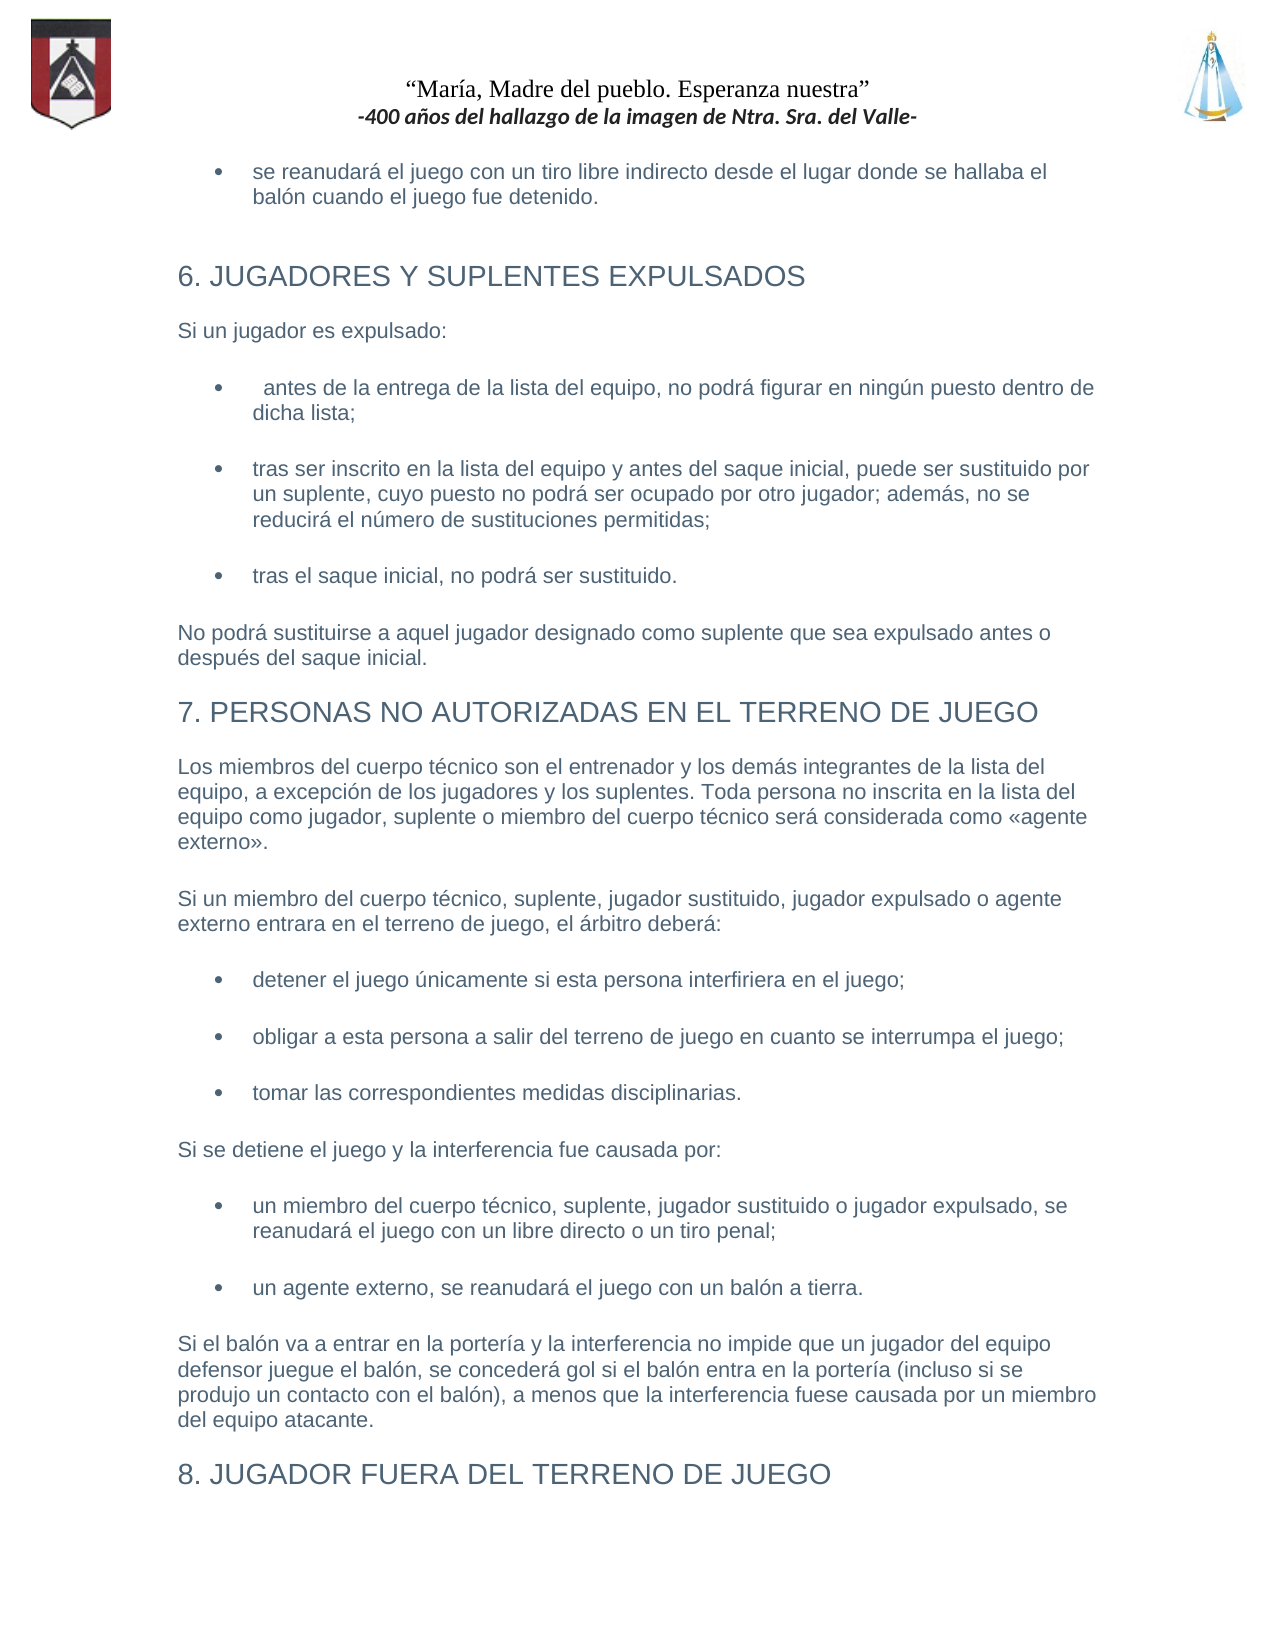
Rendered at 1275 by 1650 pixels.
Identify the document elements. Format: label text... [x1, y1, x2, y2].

text 7. PERSONAS NO AUTORIZADAS EN EL TERRENO DE JUEGO [177, 695, 1098, 728]
text Si el balón va a entrar en la portería y la interferencia no impide que un jugador del equipo defensor juegue el balón, se concederá gol si el balón entra en la portería (incluso si se produjo un contacto con el balón), a menos que la interferencia fuese causada por un miembro del equipo atacante. [177, 1331, 1098, 1432]
text Si un miembro del cuerpo técnico, suplente, jugador sustituido, jugador expulsado o agente externo entrara en el terreno de juego, el árbitro deberá: [177, 886, 1098, 936]
list obligar a esta persona a salir del terreno de juego en cuanto se interrumpa el juego; [215, 1024, 1098, 1049]
list un miembro del cuerpo técnico, suplente, jugador sustituido o jugador expulsado, se reanudará el juego con un libre directo o un tiro penal; [215, 1193, 1098, 1243]
text Los miembros del cuerpo técnico son el entrenador y los demás integrantes de la lista del equipo, a excepción de los jugadores y los suplentes. Toda persona no inscrita en la lista del equipo como jugador, suplente o miembro del cuerpo técnico será considerada como «agente externo». [177, 753, 1098, 854]
list se reanudará el juego con un tiro libre indirecto desde el lugar donde se hallaba el balón cuando el juego fue detenido. [215, 158, 1098, 209]
list tomar las correspondientes medidas disciplinarias. [215, 1080, 1098, 1105]
list un agente externo, se reanudará el juego con un balón a tierra. [215, 1275, 1098, 1300]
list antes de la entrega de la lista del equipo, no podrá figurar en ningún puesto dentro de dicha lista; [215, 374, 1098, 425]
list detener el juego únicamente si esta persona interfiriera en el juego; [215, 967, 1098, 992]
text No podrá sustituirse a aquel jugador designado como suplente que sea expulsado antes o después del saque inicial. [177, 619, 1098, 670]
list tras ser inscrito en la lista del equipo y antes del saque inicial, puede ser sustituido por un suplente, cuyo puesto no podrá ser ocupado por otro jugador; además, no se reducirá el número de sustituciones permitidas; [215, 456, 1098, 532]
text Si un jugador es expulsado: [177, 318, 1098, 343]
list tras el saque inicial, no podrá ser sustituido. [215, 563, 1098, 588]
picture [1173, 19, 1246, 129]
picture [29, 18, 110, 129]
text 6. JUGADORES Y SUPLENTES EXPULSADOS [177, 259, 1098, 293]
text Si se detiene el juego y la interferencia fue causada por: [177, 1137, 1098, 1162]
text 8. JUGADOR FUERA DEL TERRENO DE JUEGO [177, 1457, 1098, 1491]
